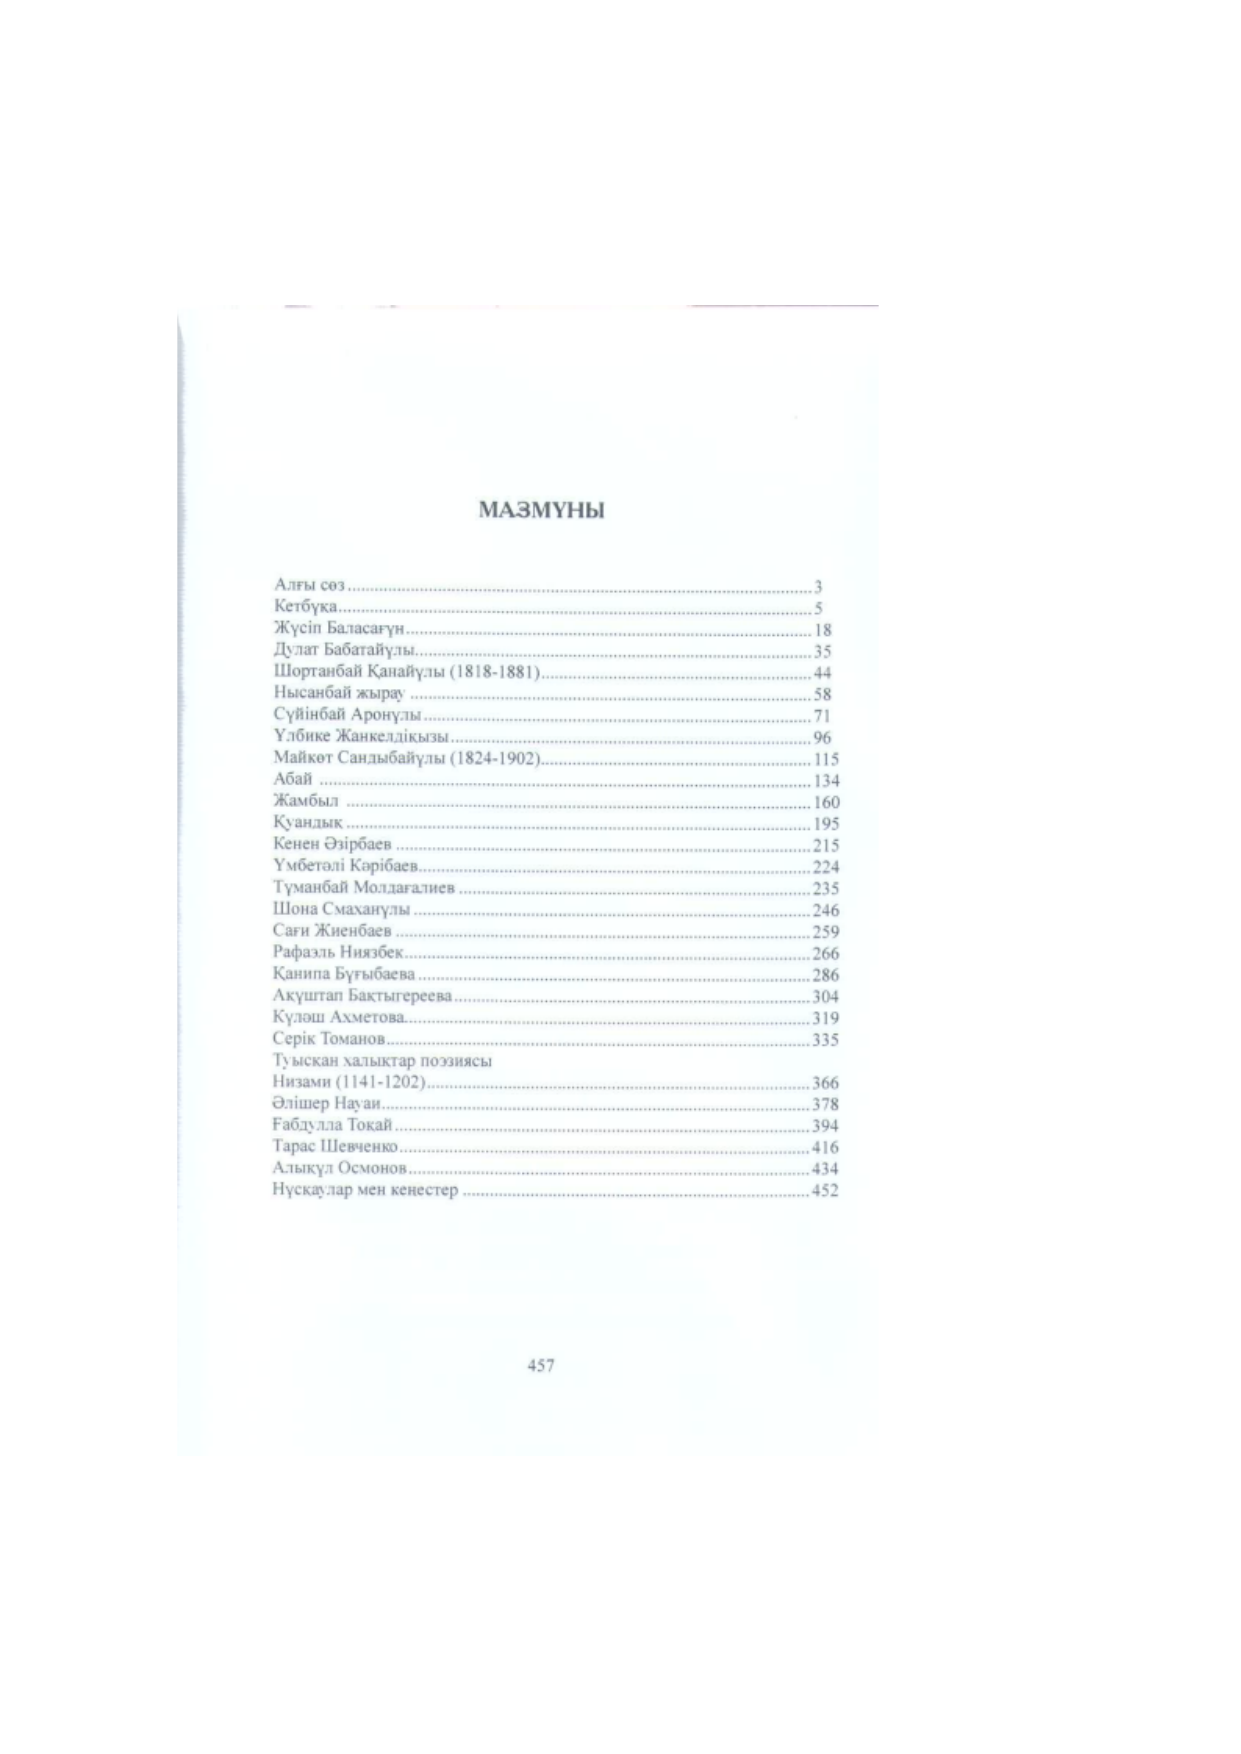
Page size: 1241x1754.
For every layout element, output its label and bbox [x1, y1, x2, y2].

picture [177, 305, 879, 1456]
